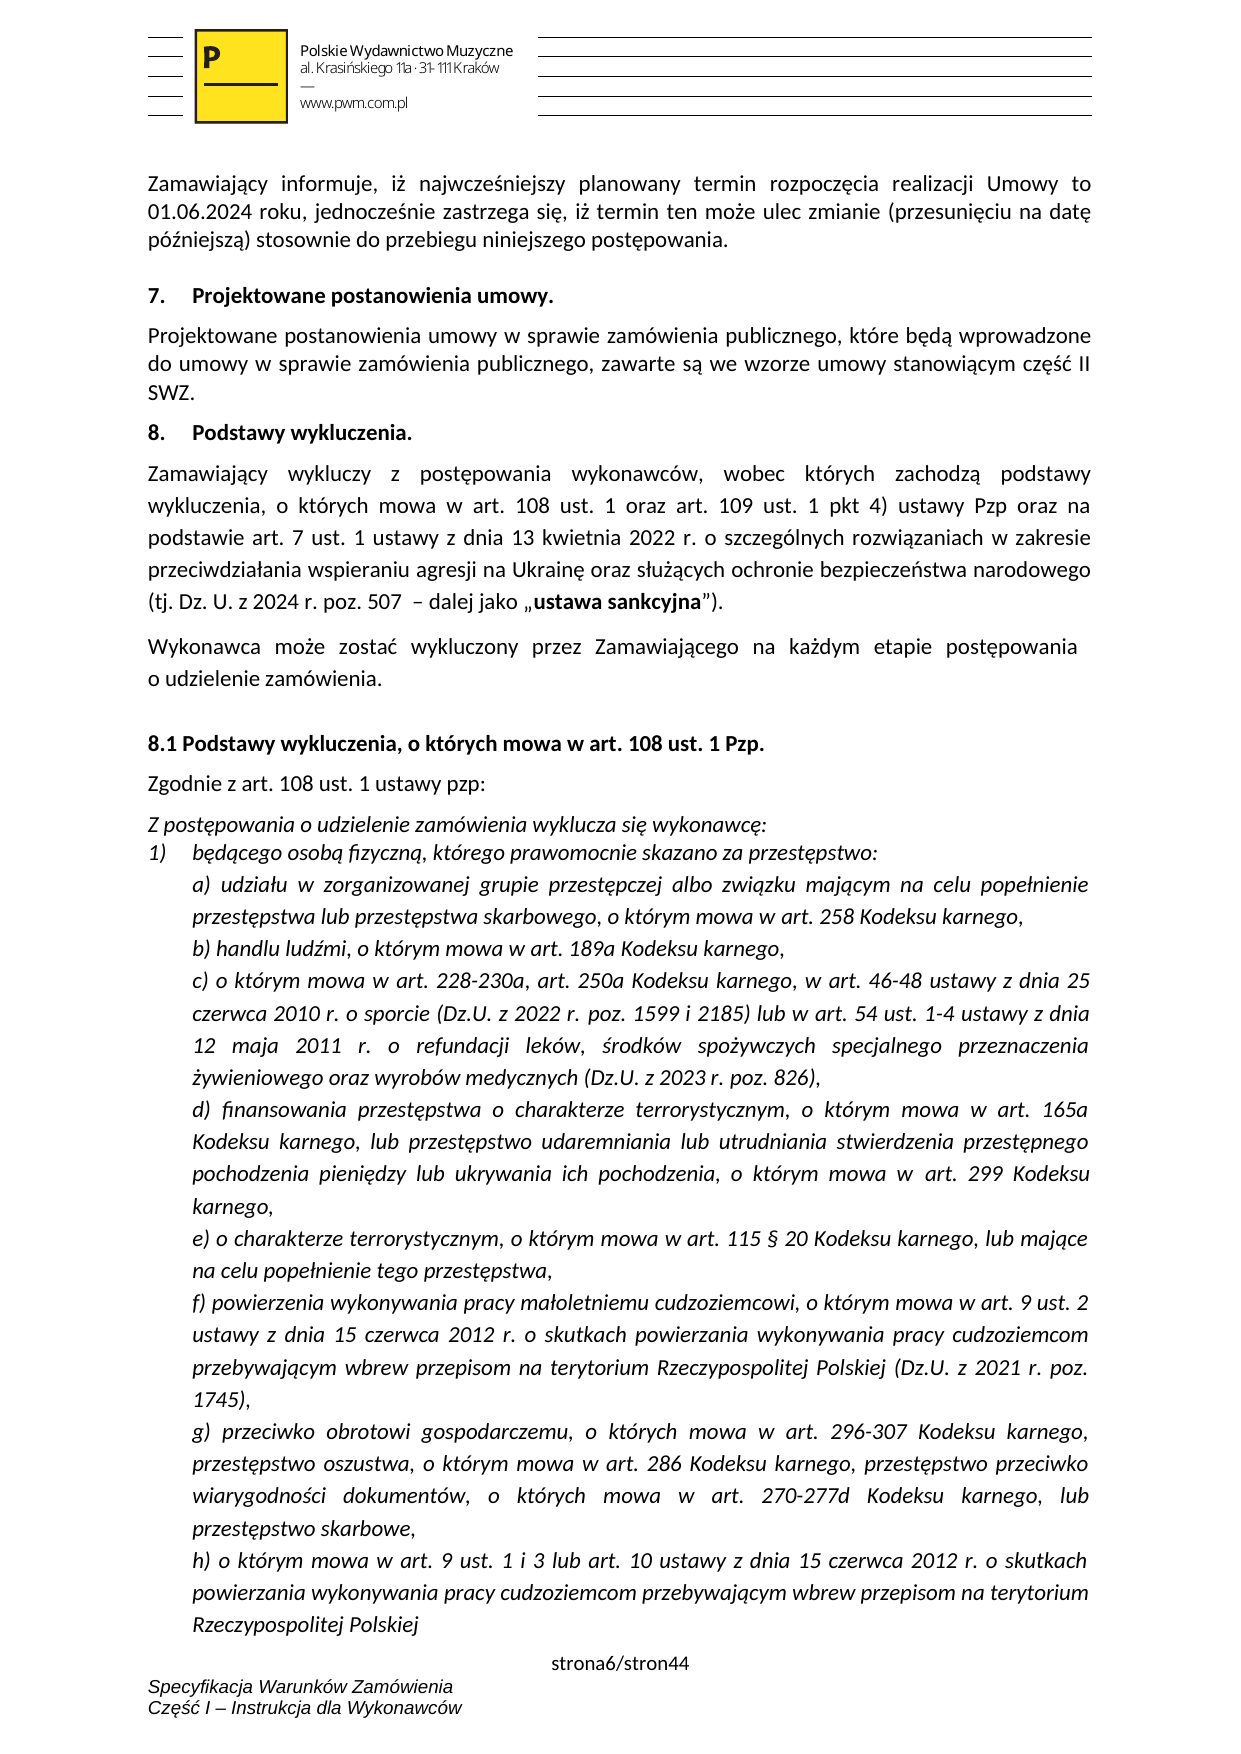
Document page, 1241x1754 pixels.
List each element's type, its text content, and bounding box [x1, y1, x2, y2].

text g) przeciwko obrotowi gospodarczemu, o których mowa w art. 296-307 Kodeksu karnego, przestępstwo oszustwa, o którym mowa w art. 286 Kodeksu karnego, przestępstwo przeciwko wiarygodności dokumentów, o których mowa w art. 270-277d Kodeksu karnego, lub przestępstwo skarbowe, [192, 1417, 1093, 1542]
text Projektowane postanowienia umowy w sprawie zamówienia publicznego, które będą wprowadzone do umowy w sprawie zamówienia publicznego, zawarte są we wzorze umowy stanowiącym część II SWZ. [148, 322, 1093, 406]
subtitle Projektowane postanowienia umowy. [148, 281, 1093, 309]
subtitle Podstawy wykluczenia. [148, 418, 1093, 446]
text a) udziału w zorganizowanej grupie przestępczej albo związku mającym na celu popełnienie przestępstwa lub przestępstwa skarbowego, o którym mowa w art. 258 Kodeksu karnego, [192, 870, 1093, 930]
text Zamawiający wykluczy z postępowania wykonawców, wobec których zachodzą podstawy wykluczenia, o których mowa w art. 108 ust. 1 oraz art. 109 ust. 1 pkt 4) ustawy Pzp oraz na podstawie art. 7 ust. 1 ustawy z dnia 13 kwietnia 2022 r. o szczególnych rozwiązaniach w zakresie przeciwdziałania wspieraniu agresji na Ukrainę oraz służących ochronie bezpieczeństwa narodowego (tj. Dz. U. z 2024 r. poz. 507 – dalej jako „ustawa sankcyjna”). [148, 459, 1093, 615]
text c) o którym mowa w art. 228-230a, art. 250a Kodeksu karnego, w art. 46-48 ustawy z dnia 25 czerwca 2010 r. o sporcie (Dz.U. z 2022 r. poz. 1599 i 2185) lub w art. 54 ust. 1-4 ustawy z dnia 12 maja 2011 r. o refundacji leków, środków spożywczych specjalnego przeznaczenia żywieniowego oraz wyrobów medycznych (Dz.U. z 2023 r. poz. 826), [192, 966, 1093, 1091]
text Zgodnie z art. 108 ust. 1 ustawy pzp: [148, 769, 1093, 797]
text d) finansowania przestępstwa o charakterze terrorystycznym, o którym mowa w art. 165a Kodeksu karnego, lub przestępstwo udaremniania lub utrudniania stwierdzenia przestępnego pochodzenia pieniędzy lub ukrywania ich pochodzenia, o którym mowa w art. 299 Kodeksu karnego, [192, 1095, 1093, 1220]
text e) o charakterze terrorystycznym, o którym mowa w art. 115 § 20 Kodeksu karnego, lub mające na celu popełnienie tego przestępstwa, [192, 1224, 1093, 1284]
text 1) będącego osobą fizyczną, którego prawomocnie skazano za przestępstwo: [148, 838, 1093, 866]
subtitle 8.1 Podstawy wykluczenia, o których mowa w art. 108 ust. 1 Pzp. [148, 729, 1093, 757]
text Zamawiający informuje, iż najwcześniejszy planowany termin rozpoczęcia realizacji Umowy to 01.06.2024 roku, jednocześnie zastrzega się, iż termin ten może ulec zmianie (przesunięciu na datę późniejszą) stosownie do przebiegu niniejszego postępowania. [148, 169, 1093, 253]
text f) powierzenia wykonywania pracy małoletniemu cudzoziemcowi, o którym mowa w art. 9 ust. 2 ustawy z dnia 15 czerwca 2012 r. o skutkach powierzania wykonywania pracy cudzoziemcom przebywającym wbrew przepisom na terytorium Rzeczypospolitej Polskiej (Dz.U. z 2021 r. poz. 1745), [192, 1288, 1093, 1413]
text Wykonawca może zostać wykluczony przez Zamawiającego na każdym etapie postępowania o udzielenie zamówienia. [148, 632, 1093, 692]
text h) o którym mowa w art. 9 ust. 1 i 3 lub art. 10 ustawy z dnia 15 czerwca 2012 r. o skutkach powierzania wykonywania pracy cudzoziemcom przebywającym wbrew przepisom na terytorium Rzeczypospolitej Polskiej [192, 1546, 1093, 1638]
text Z postępowania o udzielenie zamówienia wyklucza się wykonawcę: [148, 810, 1093, 838]
text b) handlu ludźmi, o którym mowa w art. 189a Kodeksu karnego, [192, 934, 1093, 962]
